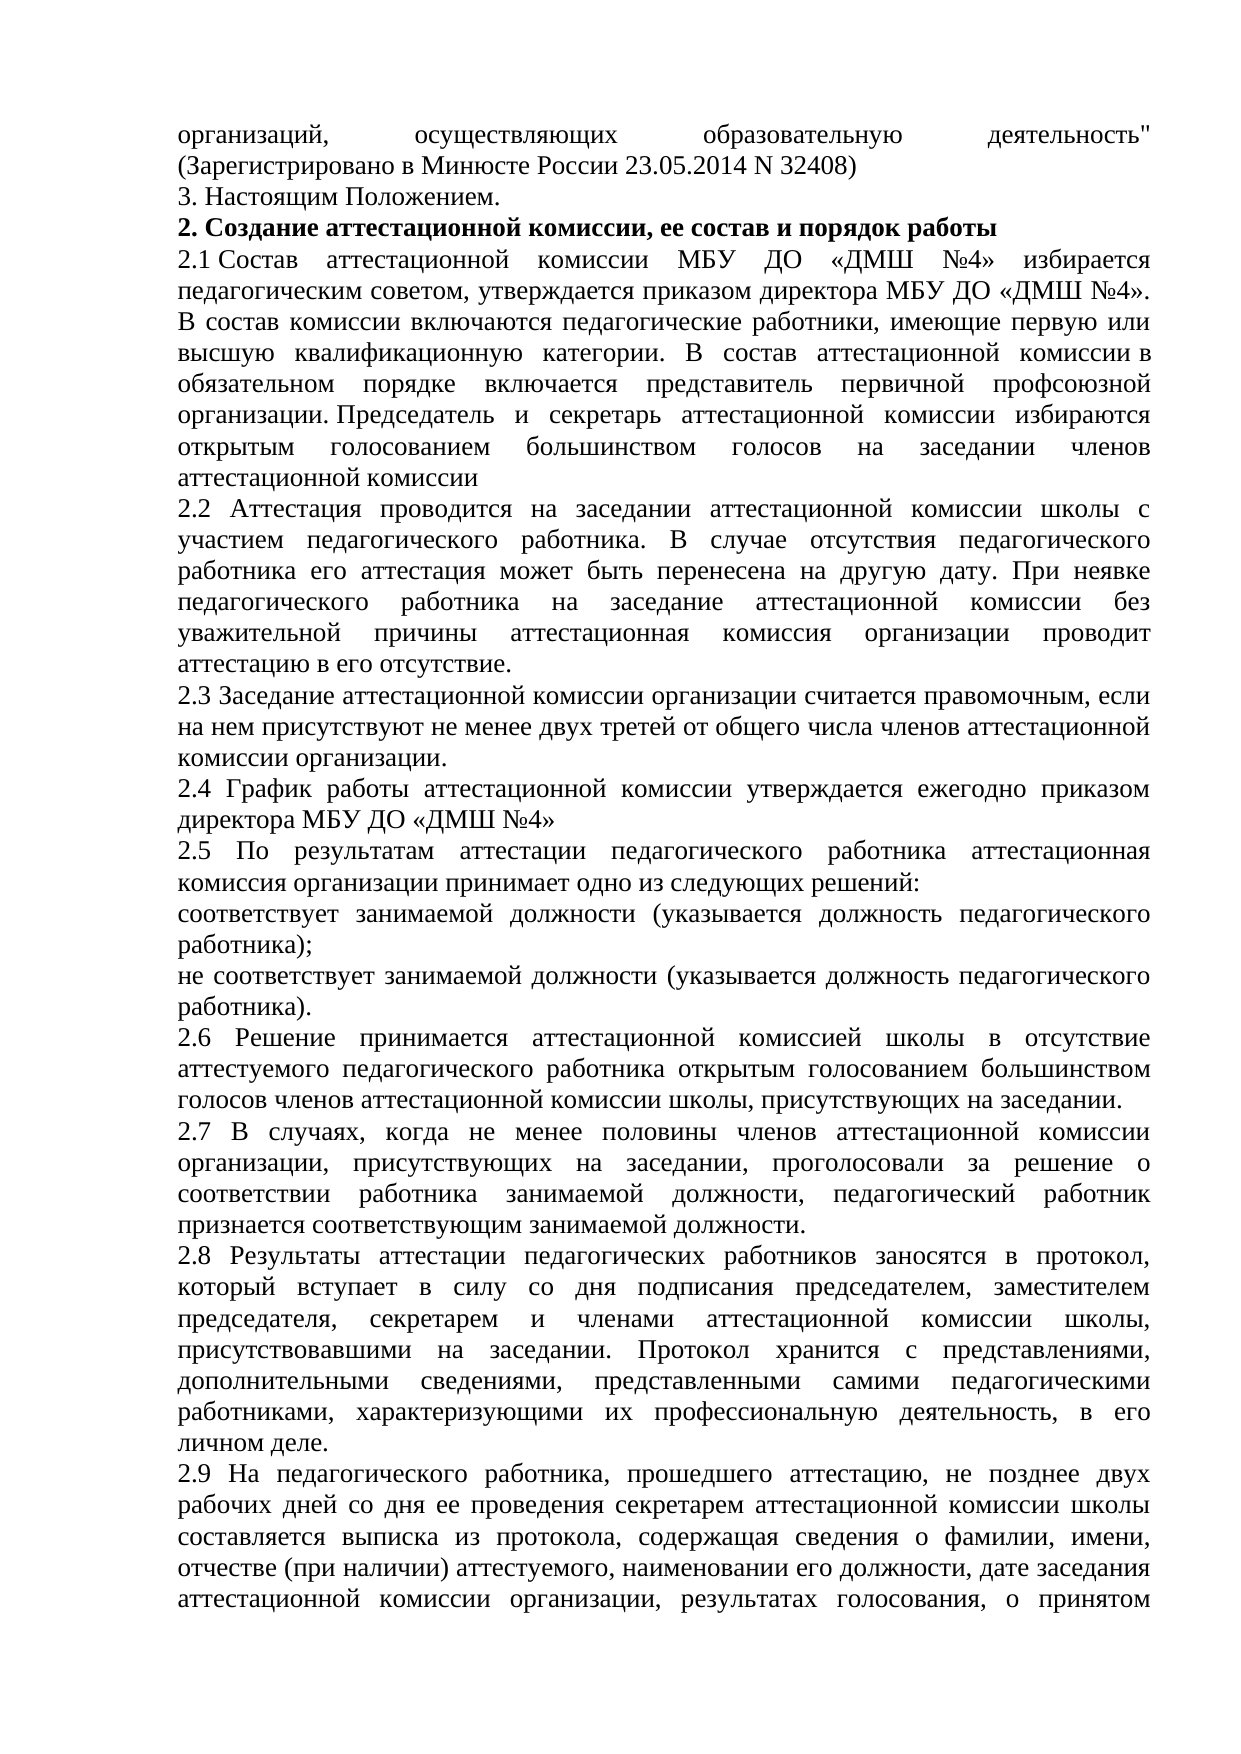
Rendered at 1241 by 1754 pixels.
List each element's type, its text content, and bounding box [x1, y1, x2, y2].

text 2.5 По результатам аттестации педагогического работника аттестационная комиссия организации принимает одно из следующих решений: [177, 834, 1152, 897]
text не соответствует занимаемой должности (указывается должность педагогического работника). [177, 959, 1152, 1021]
text 2.4 График работы аттестационной комиссии утверждается ежегодно приказом директора МБУ ДО «ДМШ №4» [177, 772, 1152, 834]
text 2.1 Состав аттестационной комиссии МБУ ДО «ДМШ №4» избирается педагогическим советом, утверждается приказом директора МБУ ДО «ДМШ №4». В состав комиссии включаются педагогические работники, имеющие первую или высшую квалификационную категории. В состав аттестационной комиссии в обязательном порядке включается представитель первичной профсоюзной организации. Председатель и секретарь аттестационной комиссии избираются открытым голосованием большинством голосов на заседании членов аттестационной комиссии [177, 243, 1152, 492]
text 2.3 Заседание аттестационной комиссии организации считается правомочным, если на нем присутствуют не менее двух третей от общего числа членов аттестационной комиссии организации. [177, 679, 1152, 772]
text 2.8 Результаты аттестации педагогических работников заносятся в протокол, который вступает в силу со дня подписания председателем, заместителем председателя, секретарем и членами аттестационной комиссии школы, присутствовавшими на заседании. Протокол хранится с представлениями, дополнительными сведениями, представленными самими педагогическими работниками, характеризующими их профессиональную деятельность, в его личном деле. [177, 1239, 1152, 1457]
text 3. Настоящим Положением. [177, 180, 1152, 212]
text 2.7 В случаях, когда не менее половины членов аттестационной комиссии организации, присутствующих на заседании, проголосовали за решение о соответствии работника занимаемой должности, педагогический работник признается соответствующим занимаемой должности. [177, 1115, 1152, 1239]
text 2.2 Аттестация проводится на заседании аттестационной комиссии школы с участием педагогического работника. В случае отсутствия педагогического работника его аттестация может быть перенесена на другую дату. При неявке педагогического работника на заседание аттестационной комиссии без уважительной причины аттестационная комиссия организации проводит аттестацию в его отсутствие. [177, 492, 1152, 679]
text 2.6 Решение принимается аттестационной комиссией школы в отсутствие аттестуемого педагогического работника открытым голосованием большинством голосов членов аттестационной комиссии школы, присутствующих на заседании. [177, 1021, 1152, 1115]
text 2. Создание аттестационной комиссии, ее состав и порядок работы [177, 212, 1152, 243]
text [177, 118, 1152, 180]
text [177, 1457, 1152, 1613]
text соответствует занимаемой должности (указывается должность педагогического работника); [177, 897, 1152, 959]
